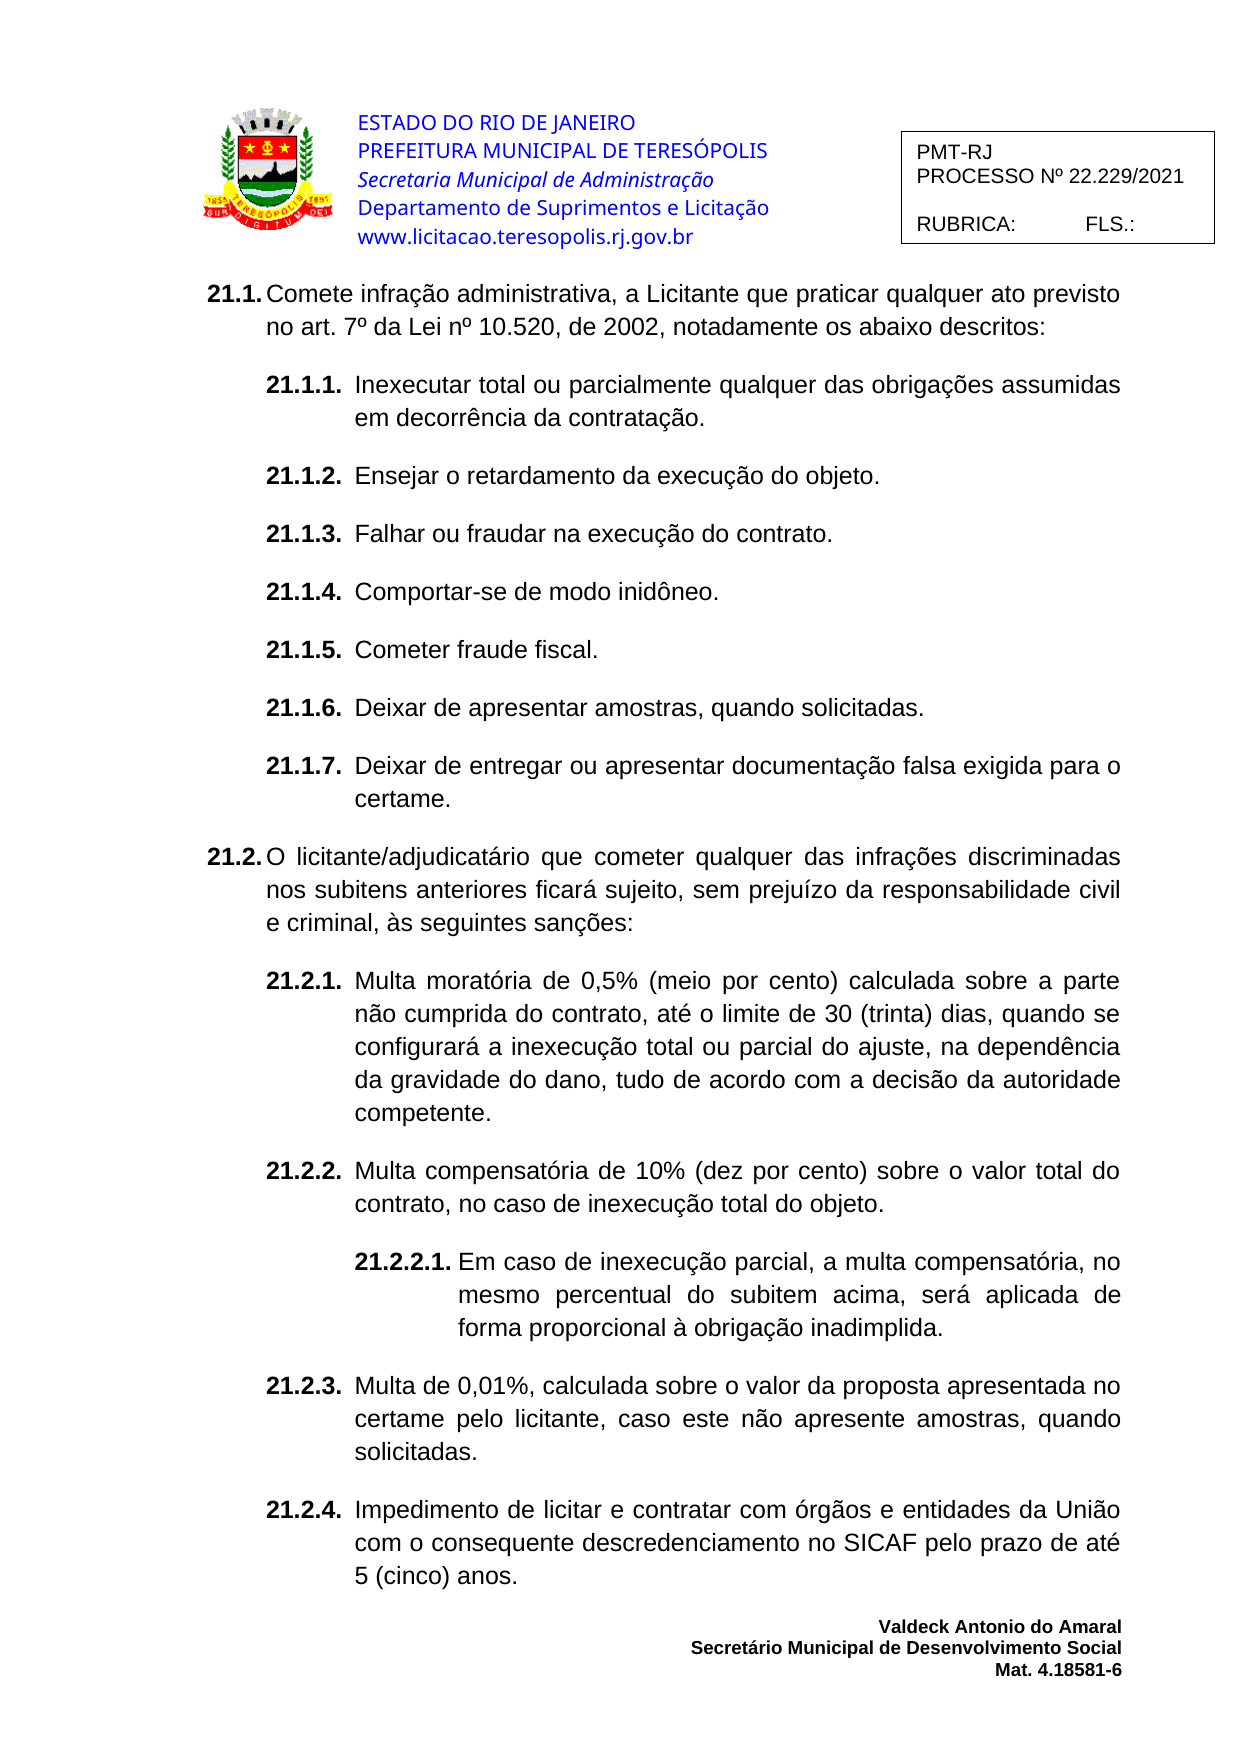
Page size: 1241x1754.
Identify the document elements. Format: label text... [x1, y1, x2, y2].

list Deixar de entregar ou apresentar documentação falsa exigida para o certame. [266, 751, 1122, 813]
list O licitante/adjudicatário que cometer qualquer das infrações discriminadas nos subitens anteriores ficará sujeito, sem prejuízo da responsabilidade civil e criminal, às seguintes sanções: [207, 842, 1122, 937]
picture [203, 108, 333, 230]
list Comete infração administrativa, a Licitante que praticar qualquer ato previsto no art. 7º da Lei nº 10.520, de 2002, notadamente os abaixo descritos: [207, 279, 1122, 340]
list Cometer fraude fiscal. [266, 635, 1122, 663]
list Deixar de apresentar amostras, quando solicitadas. [266, 693, 1122, 722]
list Ensejar o retardamento da execução do objeto. [266, 461, 1122, 489]
list Inexecutar total ou parcialmente qualquer das obrigações assumidas em decorrência da contratação. [266, 370, 1122, 431]
list Multa compensatória de 10% (dez por cento) sobre o valor total do contrato, no caso de inexecução total do objeto. [266, 1156, 1122, 1218]
list Falhar ou fraudar na execução do contrato. [266, 519, 1122, 547]
list Em caso de inexecução parcial, a multa compensatória, no mesmo percentual do subitem acima, será aplicada de forma proporcional à obrigação inadimplida. [354, 1247, 1122, 1342]
list Multa de 0,01%, calculada sobre o valor da proposta apresentada no certame pelo licitante, caso este não apresente amostras, quando solicitadas. [266, 1371, 1122, 1466]
list Comportar-se de modo inidôneo. [266, 577, 1122, 606]
list Impedimento de licitar e contratar com órgãos e entidades da União com o consequente descredenciamento no SICAF pelo prazo de até 5 (cinco) anos. [266, 1495, 1122, 1590]
list Multa moratória de 0,5% (meio por cento) calculada sobre a parte não cumprida do contrato, até o limite de 30 (trinta) dias, quando se configurará a inexecução total ou parcial do ajuste, na dependência da gravidade do dano, tudo de acordo com a decisão da autoridade competente. [266, 966, 1122, 1127]
